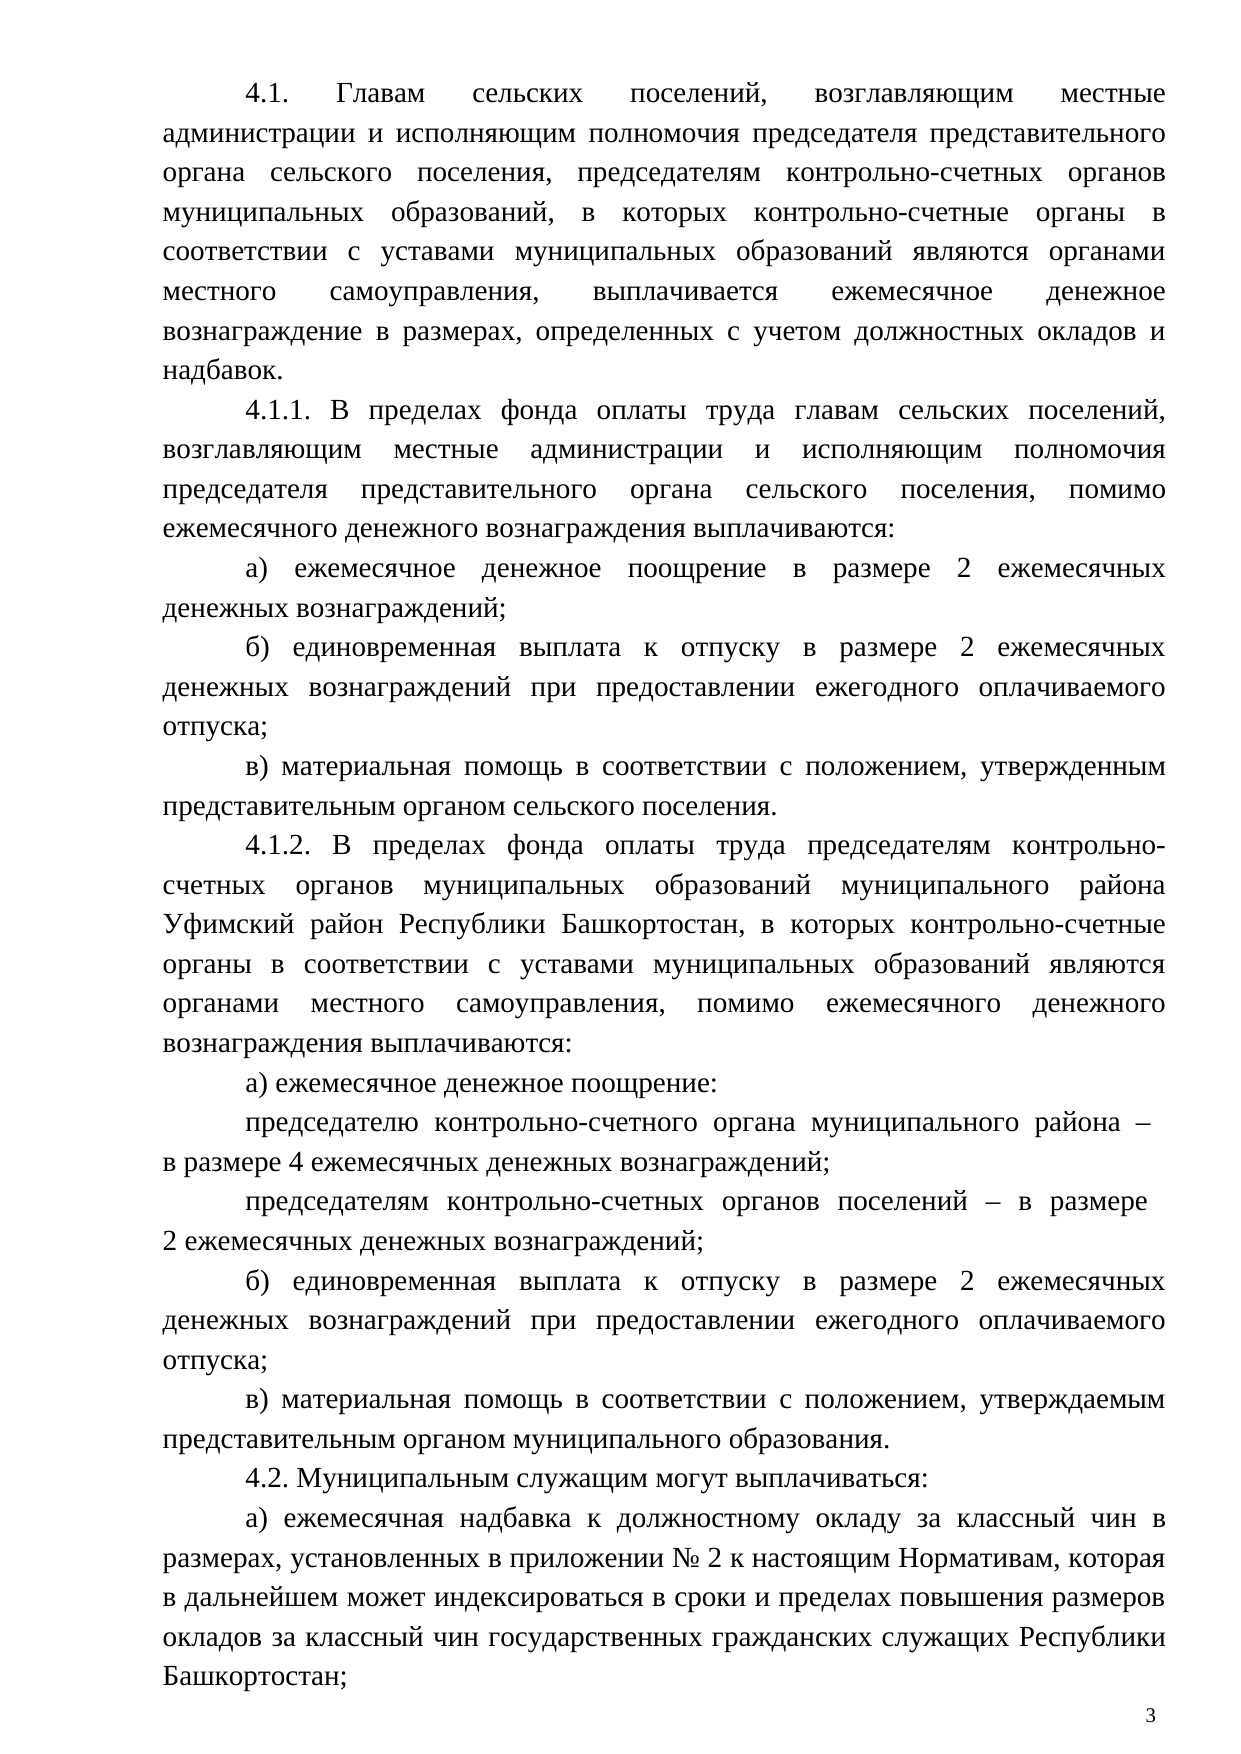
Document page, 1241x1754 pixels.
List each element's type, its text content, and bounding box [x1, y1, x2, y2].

text председателям контрольно-счетных органов поселений – в размере 2 ежемесячных денежных вознаграждений; [162, 1179, 1167, 1258]
text 4.2. Муниципальным служащим могут выплачиваться: [162, 1456, 1167, 1496]
text в) материальная помощь в соответствии с положением, утверждаемым представительным органом муниципального образования. [162, 1377, 1167, 1456]
text 4.1.2. В пределах фонда оплаты труда председателям контрольно-счетных органов муниципальных образований муниципального района Уфимский район Республики Башкортостан, в которых контрольно-счетные органы в соответствии с уставами муниципальных образований являются органами местного самоуправления, помимо ежемесячного денежного вознаграждения выплачиваются: [162, 823, 1167, 1060]
text а) ежемесячная надбавка к должностному окладу за классный чин в размерах, установленных в приложении № 2 к настоящим Нормативам, которая в дальнейшем может индексироваться в сроки и пределах повышения размеров окладов за классный чин государственных гражданских служащих Республики Башкортостан; [162, 1496, 1167, 1694]
text в) материальная помощь в соответствии с положением, утвержденным представительным органом сельского поселения. [162, 744, 1167, 823]
text а) ежемесячное денежное поощрение: [162, 1060, 1167, 1100]
text б) единовременная выплата к отпуску в размере 2 ежемесячных денежных вознаграждений при предоставлении ежегодного оплачиваемого отпуска; [162, 1258, 1167, 1377]
text председателю контрольно-счетного органа муниципального района – в размере 4 ежемесячных денежных вознаграждений; [162, 1100, 1167, 1179]
text а) ежемесячное денежное поощрение в размере 2 ежемесячных денежных вознаграждений; [162, 546, 1167, 625]
text б) единовременная выплата к отпуску в размере 2 ежемесячных денежных вознаграждений при предоставлении ежегодного оплачиваемого отпуска; [162, 625, 1167, 744]
text 4.1.1. В пределах фонда оплаты труда главам сельских поселений, возглавляющим местные администрации и исполняющим полномочия председателя представительного органа сельского поселения, помимо ежемесячного денежного вознаграждения выплачиваются: [162, 387, 1167, 546]
text 4.1. Главам сельских поселений, возглавляющим местные администрации и исполняющим полномочия председателя представительного органа сельского поселения, председателям контрольно-счетных органов муниципальных образований, в которых контрольно-счетные органы в соответствии с уставами муниципальных образований являются органами местного самоуправления, выплачивается ежемесячное денежное вознаграждение в размерах, определенных с учетом должностных окладов и надбавок. [162, 71, 1167, 387]
